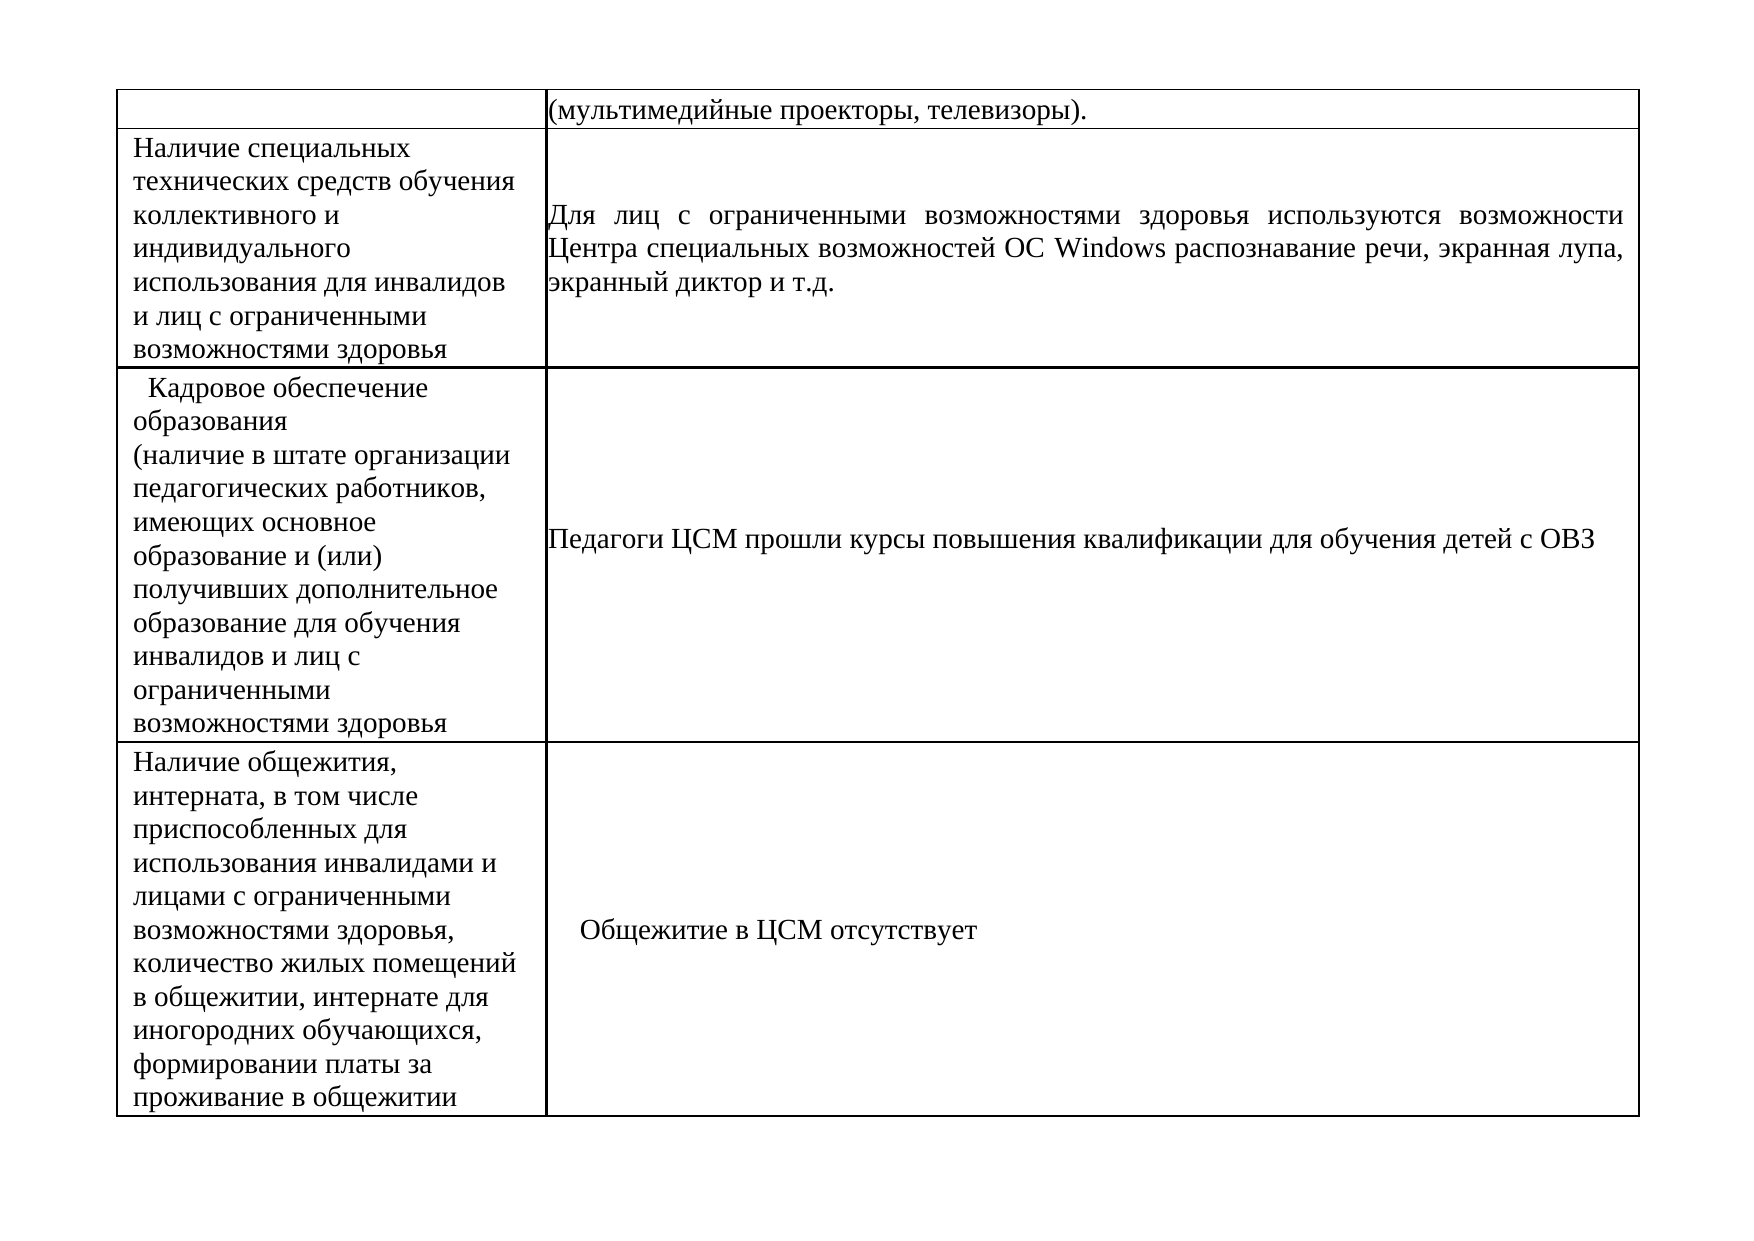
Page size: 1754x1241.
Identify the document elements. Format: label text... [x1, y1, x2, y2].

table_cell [548, 90, 1638, 127]
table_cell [118, 90, 545, 127]
table_cell Кадровое обеспечение образования (наличие в штате организации педагогических работников, имеющих основное образование и (или) получивших дополнительное образование для обучения инвалидов и лиц с ограниченными возможностями здоровья [118, 369, 545, 741]
table_cell Для лиц с ограниченными возможностями здоровья используются возможности Центра специальных возможностей ОС Windows распознавание речи, экранная лупа, экранный диктор и т.д. [548, 129, 1638, 366]
table_cell Общежитие в ЦСМ отсутствует [548, 743, 1638, 1115]
table_cell Наличие специальных технических средств обучения коллективного и индивидуального использования для инвалидов и лиц с ограниченными возможностями здоровья [118, 129, 545, 366]
table_cell Педагоги ЦСМ прошли курсы повышения квалификации для обучения детей с ОВЗ [548, 369, 1638, 741]
table_cell Наличие общежития, интерната, в том числе приспособленных для использования инвалидами и лицами с ограниченными возможностями здоровья, количество жилых помещений в общежитии, интернате для иногородних обучающихся, формировании платы за проживание в общежитии [118, 743, 545, 1115]
